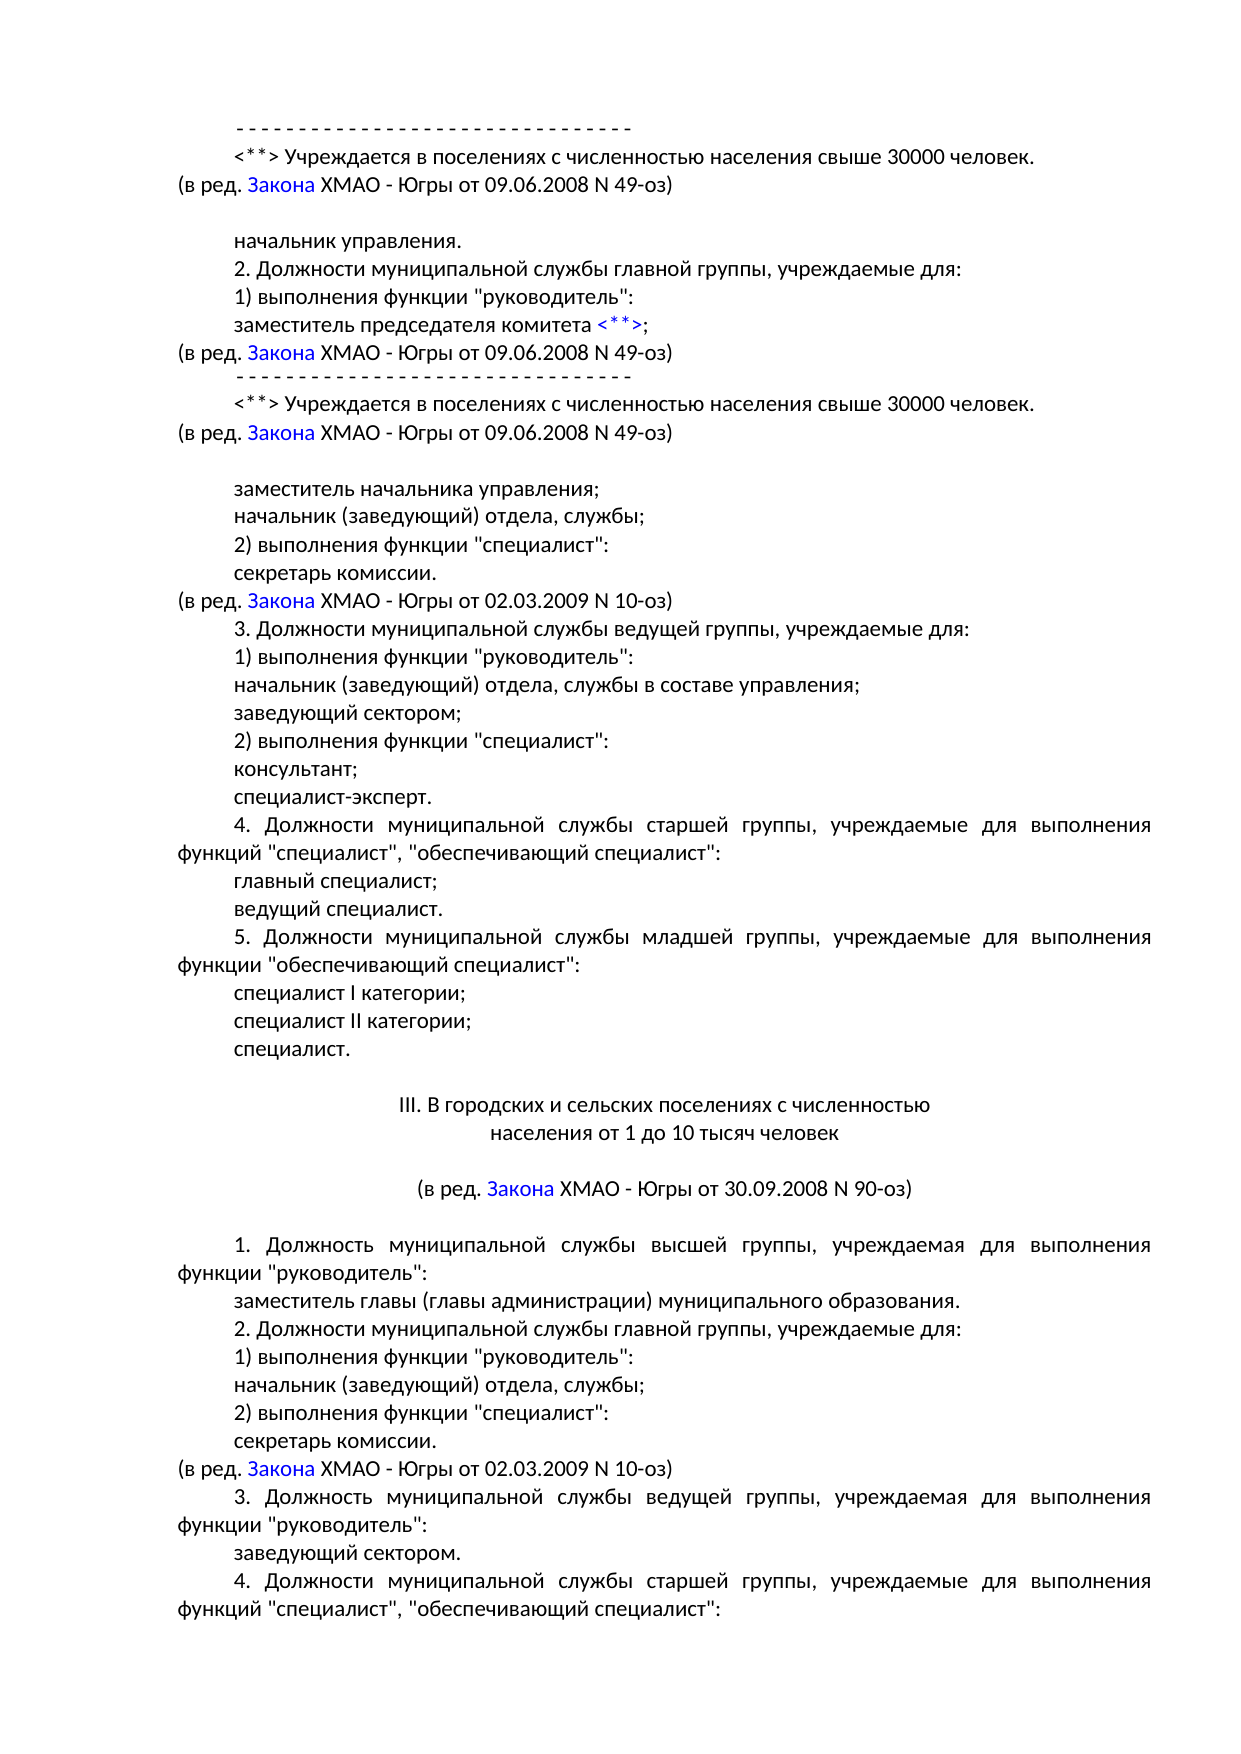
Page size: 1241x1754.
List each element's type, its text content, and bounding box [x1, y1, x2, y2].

text 3. Должности муниципальной службы ведущей группы, учреждаемые для: [177, 614, 1152, 642]
text (в ред. Закона ХМАО - Югры от 09.06.2008 N 49-оз) [177, 418, 1152, 446]
text заведующий сектором. [177, 1538, 1152, 1566]
text консультант; [177, 754, 1152, 782]
text <**> Учреждается в поселениях с численностью населения свыше 30000 человек. [177, 389, 1152, 418]
text специалист-эксперт. [177, 782, 1152, 810]
text 1) выполнения функции "руководитель": [177, 282, 1152, 310]
text 2. Должности муниципальной службы главной группы, учреждаемые для: [177, 254, 1152, 282]
text -------------------------------- [177, 366, 1152, 389]
text заведующий сектором; [177, 698, 1152, 726]
text 1. Должность муниципальной службы высшей группы, учреждаемая для выполнения функции "руководитель": [177, 1230, 1152, 1286]
text населения от 1 до 10 тысяч человек [177, 1118, 1152, 1146]
text 2) выполнения функции "специалист": [177, 726, 1152, 754]
text (в ред. Закона ХМАО - Югры от 02.03.2009 N 10-оз) [177, 586, 1152, 614]
text начальник управления. [177, 226, 1152, 254]
text III. В городских и сельских поселениях с численностью [177, 1090, 1152, 1118]
text 1) выполнения функции "руководитель": [177, 642, 1152, 670]
text 4. Должности муниципальной службы старшей группы, учреждаемые для выполнения функций "специалист", "обеспечивающий специалист": [177, 810, 1152, 866]
text специалист II категории; [177, 1006, 1152, 1034]
text начальник (заведующий) отдела, службы в составе управления; [177, 670, 1152, 698]
text 2) выполнения функции "специалист": [177, 1398, 1152, 1426]
text 4. Должности муниципальной службы старшей группы, учреждаемые для выполнения функций "специалист", "обеспечивающий специалист": [177, 1566, 1152, 1622]
text ведущий специалист. [177, 894, 1152, 922]
text заместитель главы (главы администрации) муниципального образования. [177, 1286, 1152, 1314]
text специалист. [177, 1034, 1152, 1062]
text главный специалист; [177, 866, 1152, 894]
text 1) выполнения функции "руководитель": [177, 1342, 1152, 1370]
text начальник (заведующий) отдела, службы; [177, 1370, 1152, 1398]
text начальник (заведующий) отдела, службы; [177, 502, 1152, 530]
text (в ред. Закона ХМАО - Югры от 02.03.2009 N 10-оз) [177, 1454, 1152, 1482]
text <**> Учреждается в поселениях с численностью населения свыше 30000 человек. [177, 142, 1152, 170]
text специалист I категории; [177, 978, 1152, 1006]
text (в ред. Закона ХМАО - Югры от 09.06.2008 N 49-оз) [177, 338, 1152, 366]
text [177, 170, 1152, 198]
text (в ред. Закона ХМАО - Югры от 30.09.2008 N 90-оз) [177, 1174, 1152, 1202]
text секретарь комиссии. [177, 558, 1152, 586]
text 2) выполнения функции "специалист": [177, 530, 1152, 558]
text заместитель начальника управления; [177, 474, 1152, 502]
text -------------------------------- [177, 118, 1152, 142]
text 2. Должности муниципальной службы главной группы, учреждаемые для: [177, 1314, 1152, 1342]
text заместитель председателя комитета <**>; [177, 310, 1152, 338]
text 3. Должность муниципальной службы ведущей группы, учреждаемая для выполнения функции "руководитель": [177, 1482, 1152, 1538]
text 5. Должности муниципальной службы младшей группы, учреждаемые для выполнения функции "обеспечивающий специалист": [177, 922, 1152, 978]
text секретарь комиссии. [177, 1426, 1152, 1454]
